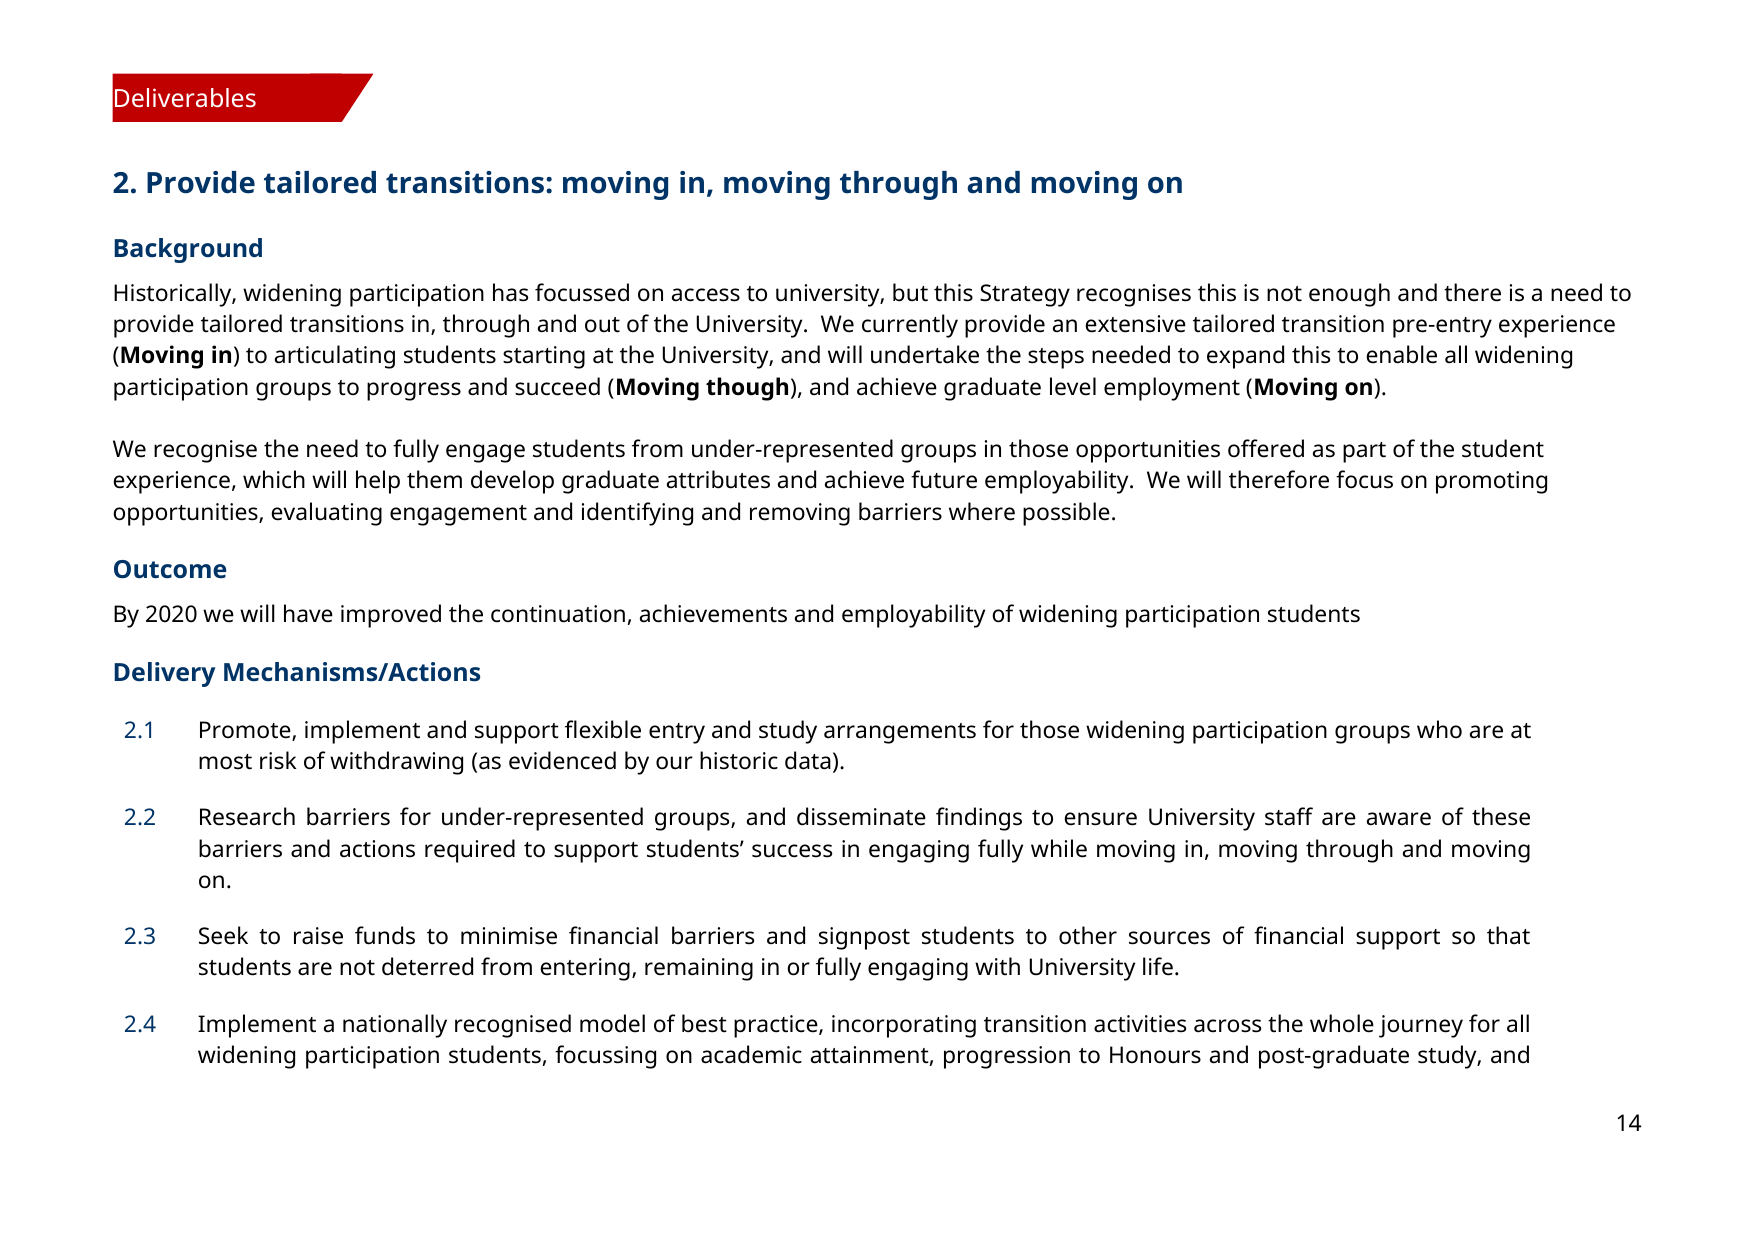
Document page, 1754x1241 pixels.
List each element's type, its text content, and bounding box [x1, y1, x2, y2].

text Historically, widening participation has focussed on access to university, but this Strategy recognises this is not enough and there is a need to provide tailored transitions in, through and out of the University. We currently provide an extensive tailored transition pre-entry experience (Moving in) to articulating students starting at the University, and will undertake the steps needed to expand this to enable all widening participation groups to progress and succeed (Moving though), and achieve graduate level employment (Moving on). [112, 277, 1641, 402]
text By 2020 we will have improved the continuation, achievements and employability of widening participation students [112, 598, 1641, 630]
table_cell 2.4 [113, 995, 186, 1070]
table_cell Seek to raise funds to minimise financial barriers and signpost students to other sources of financial support so that students are not deterred from entering, remaining in or fully engaging with University life. [186, 908, 1544, 995]
text Background [112, 230, 1641, 264]
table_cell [186, 995, 1544, 1070]
table_cell Research barriers for under-represented groups, and disseminate findings to ensure University staff are aware of these barriers and actions required to support students’ success in engaging fully while moving in, moving through and moving on. [186, 789, 1544, 907]
text We recognise the need to fully engage students from under-represented groups in those opportunities offered as part of the student experience, which will help them develop graduate attributes and achieve future employability. We will therefore focus on promoting opportunities, evaluating engagement and identifying and removing barriers where possible. [112, 433, 1641, 527]
table_header 2.1 [113, 701, 186, 789]
table_cell 2.2 [113, 789, 186, 907]
text 2. Provide tailored transitions: moving in, moving through and moving on [112, 162, 1641, 202]
table_cell 2.3 [113, 908, 186, 995]
text Outcome [112, 552, 1641, 586]
table_header Promote, implement and support flexible entry and study arrangements for those widening participation groups who are at most risk of withdrawing (as evidenced by our historic data). [186, 701, 1544, 789]
text Delivery Mechanisms/Actions [112, 655, 1641, 689]
